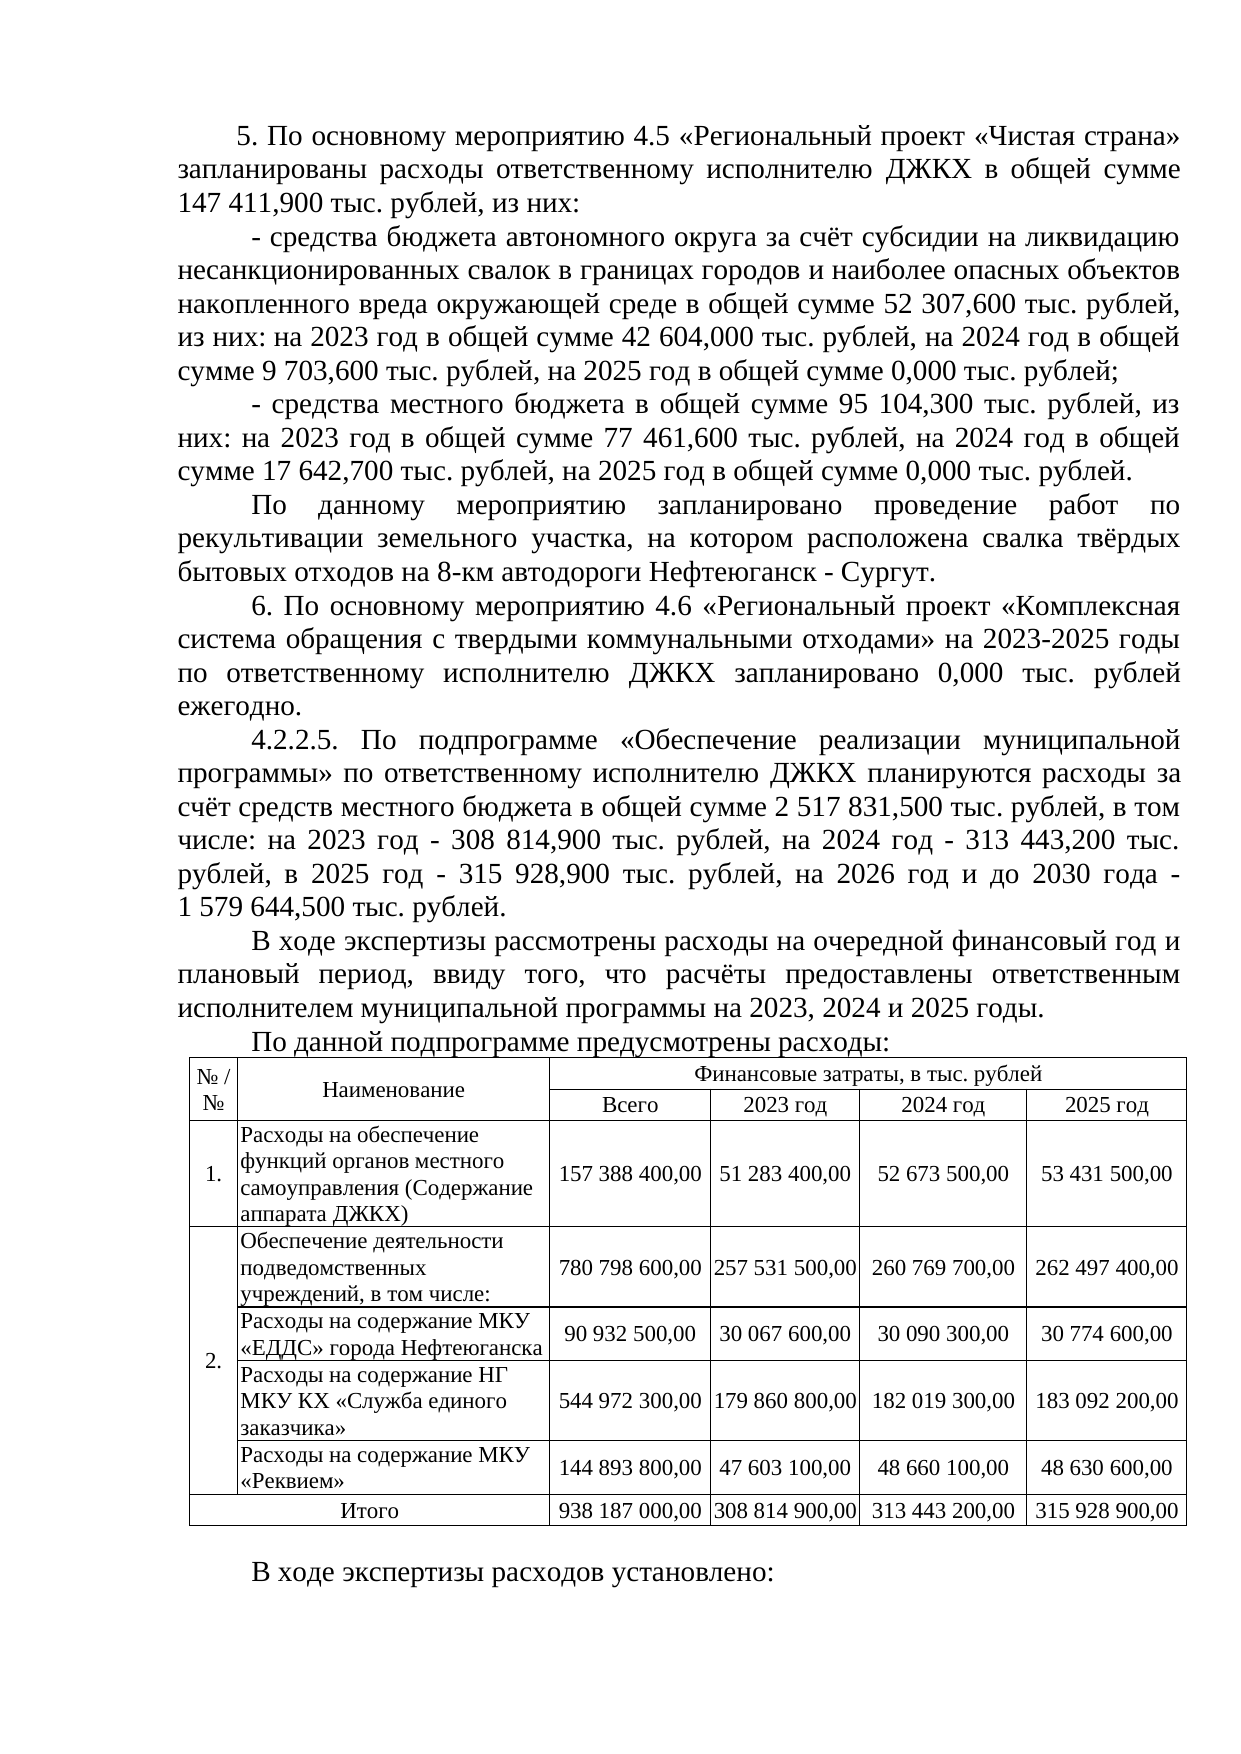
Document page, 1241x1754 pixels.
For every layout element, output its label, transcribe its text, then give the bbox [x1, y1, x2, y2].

table_cell Расходы на содержание МКУ «ЕДДС» города Нефтеюганска [238, 1308, 549, 1360]
text 4.2.2.5. По подпрограмме «Обеспечение реализации муниципальной программы» по ответственному исполнителю ДЖКХ планируются расходы за счёт средств местного бюджета в общей сумме 2 517 831,500 тыс. рублей, в том числе: на 2023 год - 308 814,900 тыс. рублей, на 2024 год - 313 443,200 тыс. рублей, в 2025 год - 315 928,900 тыс. рублей, на 2026 год и до 2030 года - 1 579 644,500 тыс. рублей. [177, 722, 1181, 923]
table_cell Обеспечение деятельности подведомственных учреждений, в том числе: [238, 1227, 549, 1306]
table_cell Всего [550, 1090, 710, 1120]
table_cell 183 092 200,00 [1027, 1361, 1186, 1440]
table_cell Расходы на содержание МКУ «Реквием» [238, 1441, 549, 1494]
table_cell 938 187 000,00 [550, 1495, 710, 1525]
table_header Наименование [238, 1058, 549, 1120]
text По данному мероприятию запланировано проведение работ по рекультивации земельного участка, на котором расположена свалка твёрдых бытовых отходов на 8-км автодороги Нефтеюганск - Сургут. [177, 487, 1181, 588]
table_cell 1. [190, 1121, 237, 1226]
table_cell 780 798 600,00 [550, 1227, 710, 1306]
text - средства местного бюджета в общей сумме 95 104,300 тыс. рублей, из них: на 2023 год в общей сумме 77 461,600 тыс. рублей, на 2024 год в общей сумме 17 642,700 тыс. рублей, на 2025 год в общей сумме 0,000 тыс. рублей. [177, 386, 1181, 487]
table_cell 53 431 500,00 [1027, 1121, 1186, 1226]
table_cell 2025 год [1027, 1090, 1186, 1120]
table_cell 52 673 500,00 [860, 1121, 1026, 1226]
table_cell 30 090 300,00 [860, 1308, 1026, 1360]
text В ходе экспертизы расходов установлено: [177, 1554, 1181, 1588]
text - средства бюджета автономного округа за счёт субсидии на ликвидацию несанкционированных свалок в границах городов и наиболее опасных объектов накопленного вреда окружающей среде в общей сумме 52 307,600 тыс. рублей, из них: на 2023 год в общей сумме 42 604,000 тыс. рублей, на 2024 год в общей сумме 9 703,600 тыс. рублей, на 2025 год в общей сумме 0,000 тыс. рублей; [177, 219, 1181, 386]
table_cell 47 603 100,00 [711, 1441, 859, 1494]
table_cell 48 660 100,00 [860, 1441, 1026, 1494]
table_cell 2024 год [860, 1090, 1026, 1120]
table_cell 157 388 400,00 [550, 1121, 710, 1226]
table_cell 30 067 600,00 [711, 1308, 859, 1360]
table_cell Расходы на содержание НГ МКУ КХ «Служба единого заказчика» [238, 1361, 549, 1440]
table_cell 179 860 800,00 [711, 1361, 859, 1440]
table_cell 51 283 400,00 [711, 1121, 859, 1226]
table_cell 315 928 900,00 [1027, 1495, 1186, 1525]
text 6. По основному мероприятию 4.6 «Региональный проект «Комплексная система обращения с твердыми коммунальными отходами» на 2023-2025 годы по ответственному исполнителю ДЖКХ запланировано 0,000 тыс. рублей ежегодно. [177, 588, 1181, 722]
table_cell 48 630 600,00 [1027, 1441, 1186, 1494]
table_cell 260 769 700,00 [860, 1227, 1026, 1306]
table_cell 544 972 300,00 [550, 1361, 710, 1440]
table_cell 2. [190, 1227, 237, 1494]
table_cell 30 774 600,00 [1027, 1308, 1186, 1360]
table_header Финансовые затраты, в тыс. рублей [550, 1058, 1186, 1088]
table_cell Итого [190, 1495, 549, 1525]
table_cell 308 814 900,00 [711, 1495, 859, 1525]
table_cell 182 019 300,00 [860, 1361, 1026, 1440]
text 5. По основному мероприятию 4.5 «Региональный проект «Чистая страна» запланированы расходы ответственному исполнителю ДЖКХ в общей сумме 147 411,900 тыс. рублей, из них: [177, 118, 1181, 219]
table_cell 144 893 800,00 [550, 1441, 710, 1494]
text По данной подпрограмме предусмотрены расходы: [177, 1024, 1181, 1057]
table_header № / № [190, 1058, 237, 1120]
table_cell 90 932 500,00 [550, 1308, 710, 1360]
text В ходе экспертизы рассмотрены расходы на очередной финансовый год и плановый период, ввиду того, что расчёты предоставлены ответственным исполнителем муниципальной программы на 2023, 2024 и 2025 годы. [177, 923, 1181, 1024]
table_cell 262 497 400,00 [1027, 1227, 1186, 1306]
table_cell 2023 год [711, 1090, 859, 1120]
table_cell Расходы на обеспечение функций органов местного самоуправления (Содержание аппарата ДЖКХ) [238, 1121, 549, 1226]
table_cell 257 531 500,00 [711, 1227, 859, 1306]
table_cell 313 443 200,00 [860, 1495, 1026, 1525]
